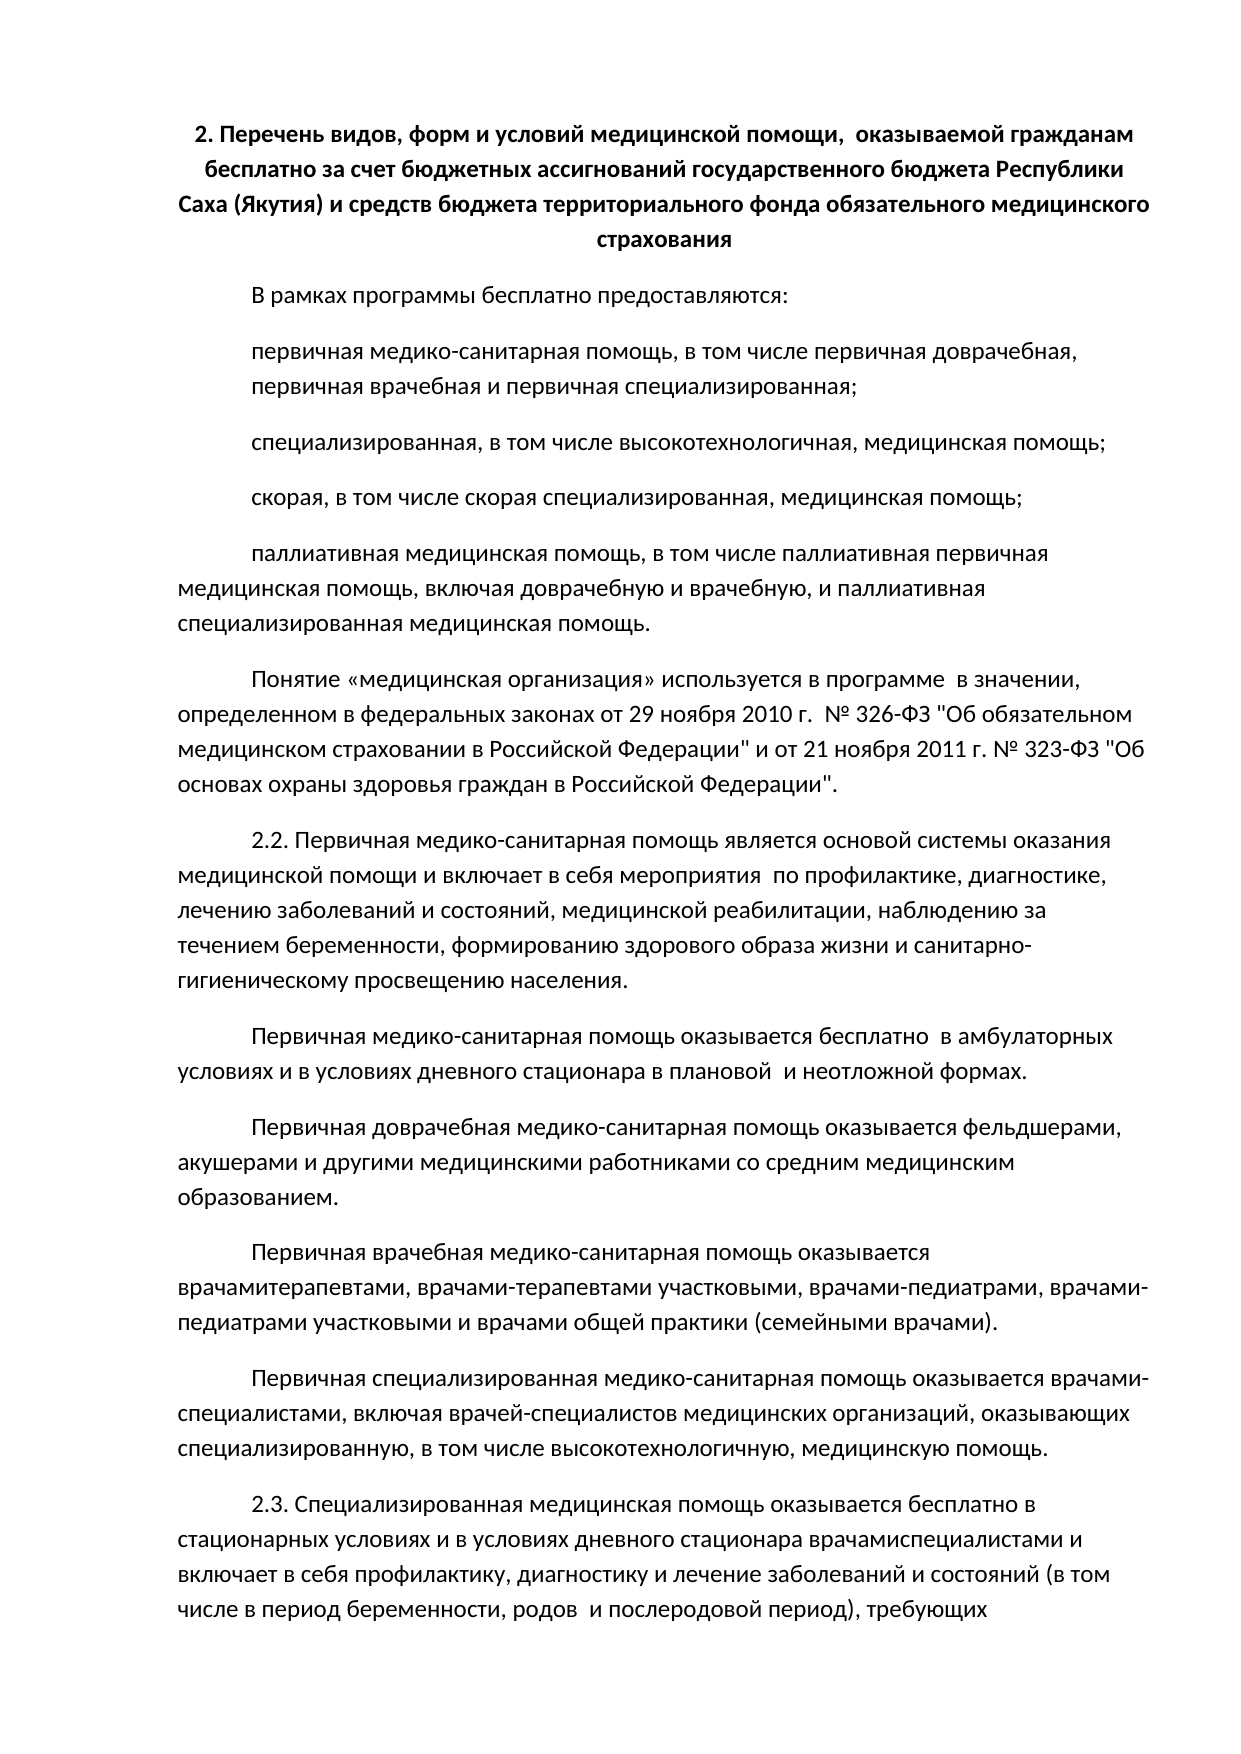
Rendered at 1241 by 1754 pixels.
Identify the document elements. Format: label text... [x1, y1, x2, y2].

text специализированная, в том числе высокотехнологичная, медицинская помощь; [177, 426, 1152, 456]
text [177, 1488, 1152, 1624]
text скорая, в том числе скорая специализированная, медицинская помощь; [177, 481, 1152, 512]
text Первичная специализированная медико-санитарная помощь оказывается врачами-специалистами, включая врачей-специалистов медицинских организаций, оказывающих специализированную, в том числе высокотехнологичную, медицинскую помощь. [177, 1362, 1152, 1463]
text Первичная медико-санитарная помощь оказывается бесплатно в амбулаторных условиях и в условиях дневного стационара в плановой и неотложной формах. [177, 1020, 1152, 1085]
text паллиативная медицинская помощь, в том числе паллиативная первичная медицинская помощь, включая доврачебную и врачебную, и паллиативная специализированная медицинская помощь. [177, 537, 1152, 638]
text 2. Перечень видов, форм и условий медицинской помощи, оказываемой гражданам бесплатно за счет бюджетных ассигнований государственного бюджета Республики Саха (Якутия) и средств бюджета территориального фонда обязательного медицинского страхования [177, 118, 1152, 254]
text 2.2. Первичная медико-санитарная помощь является основой системы оказания медицинской помощи и включает в себя мероприятия по профилактике, диагностике, лечению заболеваний и состояний, медицинской реабилитации, наблюдению за течением беременности, формированию здорового образа жизни и санитарно-гигиеническому просвещению населения. [177, 824, 1152, 994]
text Первичная доврачебная медико-санитарная помощь оказывается фельдшерами, акушерами и другими медицинскими работниками со средним медицинским образованием. [177, 1111, 1152, 1211]
text первичная медико-санитарная помощь, в том числе первичная доврачебная, первичная врачебная и первичная специализированная; [177, 335, 1152, 400]
text В рамках программы бесплатно предоставляются: [177, 279, 1152, 309]
text Первичная врачебная медико-санитарная помощь оказывается врачамитерапевтами, врачами-терапевтами участковыми, врачами-педиатрами, врачами-педиатрами участковыми и врачами общей практики (семейными врачами). [177, 1236, 1152, 1337]
text Понятие «медицинская организация» используется в программе в значении, определенном в федеральных законах от 29 ноября 2010 г. № 326-ФЗ "Об обязательном медицинском страховании в Российской Федерации" и от 21 ноября 2011 г. № 323-ФЗ "Об основах охраны здоровья граждан в Российской Федерации". [177, 663, 1152, 799]
